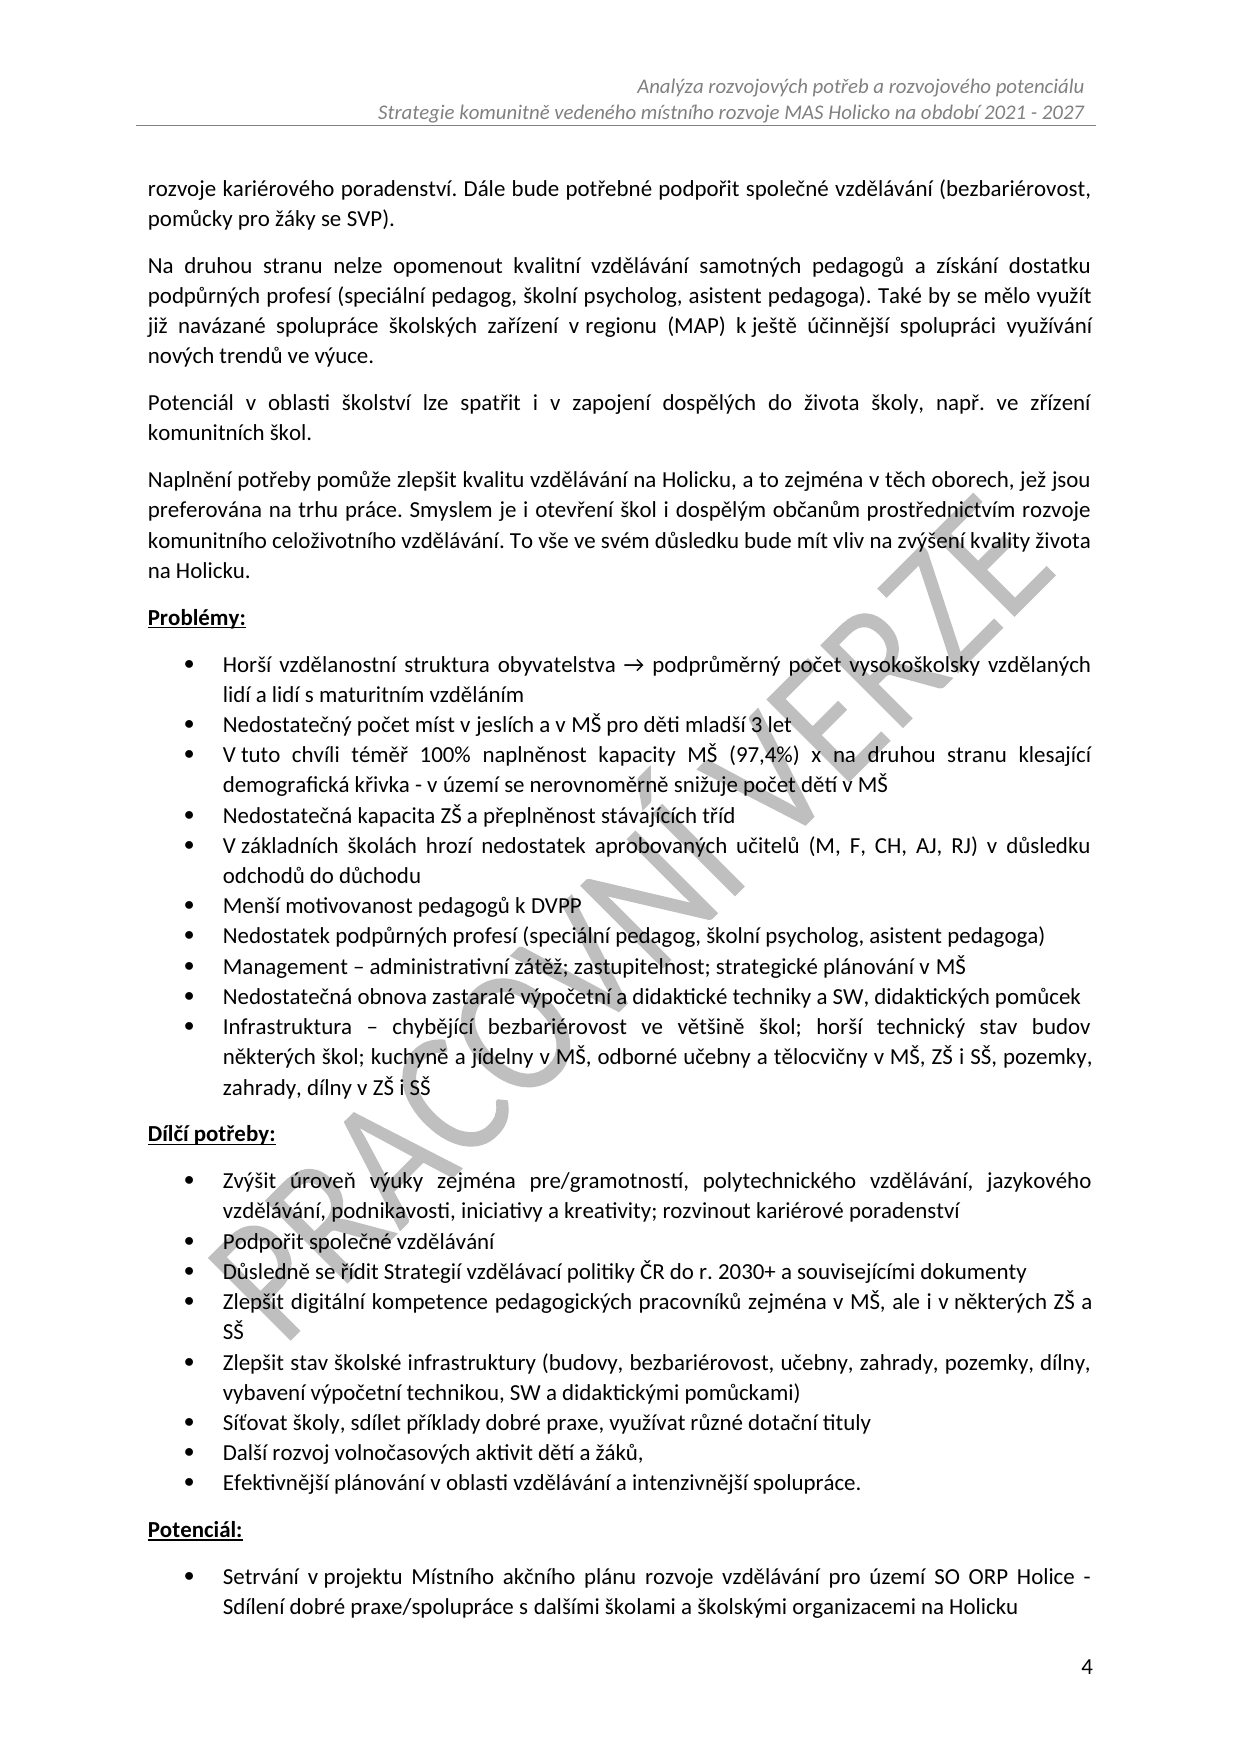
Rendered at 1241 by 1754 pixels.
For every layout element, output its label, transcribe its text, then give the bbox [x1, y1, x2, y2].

list V tuto chvíli téměř 100% naplněnost kapacity MŠ (97,4%) x na druhou stranu klesající demografická křivka - v území se nerovnoměrně snižuje počet dětí v MŠ [185, 740, 1093, 798]
text Naplnění potřeby pomůže zlepšit kvalitu vzdělávání na Holicku, a to zejména v těch oborech, jež jsou preferována na trhu práce. Smyslem je i otevření škol i dospělým občanům prostřednictvím rozvoje komunitního celoživotního vzdělávání. To vše ve svém důsledku bude mít vliv na zvýšení kvality života na Holicku. [148, 465, 1093, 584]
list Zlepšit stav školské infrastruktury (budovy, bezbariérovost, učebny, zahrady, pozemky, dílny, vybavení výpočetní technikou, SW a didaktickými pomůckami) [185, 1348, 1093, 1406]
list Nedostatek podpůrných profesí (speciální pedagog, školní psycholog, asistent pedagoga) [185, 922, 1093, 949]
list Setrvání v projektu Místního akčního plánu rozvoje vzdělávání pro území SO ORP Holice - Sdílení dobré praxe/spolupráce s dalšími školami a školskými organizacemi na Holicku [185, 1562, 1093, 1620]
list Horší vzdělanostní struktura obyvatelstva → podprůměrný počet vysokoškolsky vzdělaných lidí a lidí s maturitním vzděláním [185, 650, 1093, 708]
text Na druhou stranu nelze opomenout kvalitní vzdělávání samotných pedagogů a získání dostatku podpůrných profesí (speciální pedagog, školní psycholog, asistent pedagoga). Také by se mělo využít již navázané spolupráce školských zařízení v regionu (MAP) k ještě účinnější spolupráci využívání nových trendů ve výuce. [148, 251, 1093, 369]
list Menší motivovanost pedagogů k DVPP [185, 891, 1093, 919]
list Nedostatečná kapacita ZŠ a přeplněnost stávajících tříd [185, 801, 1093, 829]
text Dílčí potřeby: [148, 1119, 1093, 1147]
list Další rozvoj volnočasových aktivit dětí a žáků, [185, 1438, 1093, 1466]
list Management – administrativní zátěž; zastupitelnost; strategické plánování v MŠ [185, 952, 1093, 980]
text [148, 174, 1093, 232]
list V základních školách hrozí nedostatek aprobovaných učitelů (M, F, CH, AJ, RJ) v důsledku odchodů do důchodu [185, 831, 1093, 889]
list Podpořit společné vzdělávání [185, 1227, 1093, 1255]
text Potenciál v oblasti školství lze spatřit i v zapojení dospělých do života školy, např. ve zřízení komunitních škol. [148, 388, 1093, 446]
text Potenciál: [148, 1515, 1093, 1543]
list Efektivnější plánování v oblasti vzdělávání a intenzivnější spolupráce. [185, 1468, 1093, 1496]
list Síťovat školy, sdílet příklady dobré praxe, využívat různé dotační tituly [185, 1408, 1093, 1436]
text Problémy: [148, 603, 1093, 631]
list Zlepšit digitální kompetence pedagogických pracovníků zejména v MŠ, ale i v některých ZŠ a SŠ [185, 1287, 1093, 1345]
list Infrastruktura – chybějící bezbariérovost ve většině škol; horší technický stav budov některých škol; kuchyně a jídelny v MŠ, odborné učebny a tělocvičny v MŠ, ZŠ i SŠ, pozemky, zahrady, dílny v ZŠ i SŠ [185, 1012, 1093, 1101]
list Zvýšit úroveň výuky zejména pre/gramotností, polytechnického vzdělávání, jazykového vzdělávání, podnikavosti, iniciativy a kreativity; rozvinout kariérové poradenství [185, 1166, 1093, 1224]
list Nedostatečná obnova zastaralé výpočetní a didaktické techniky a SW, didaktických pomůcek [185, 982, 1093, 1010]
list Nedostatečný počet míst v jeslích a v MŠ pro děti mladší 3 let [185, 710, 1093, 738]
list Důsledně se řídit Strategií vzdělávací politiky ČR do r. 2030+ a souvisejícími dokumenty [185, 1257, 1093, 1285]
